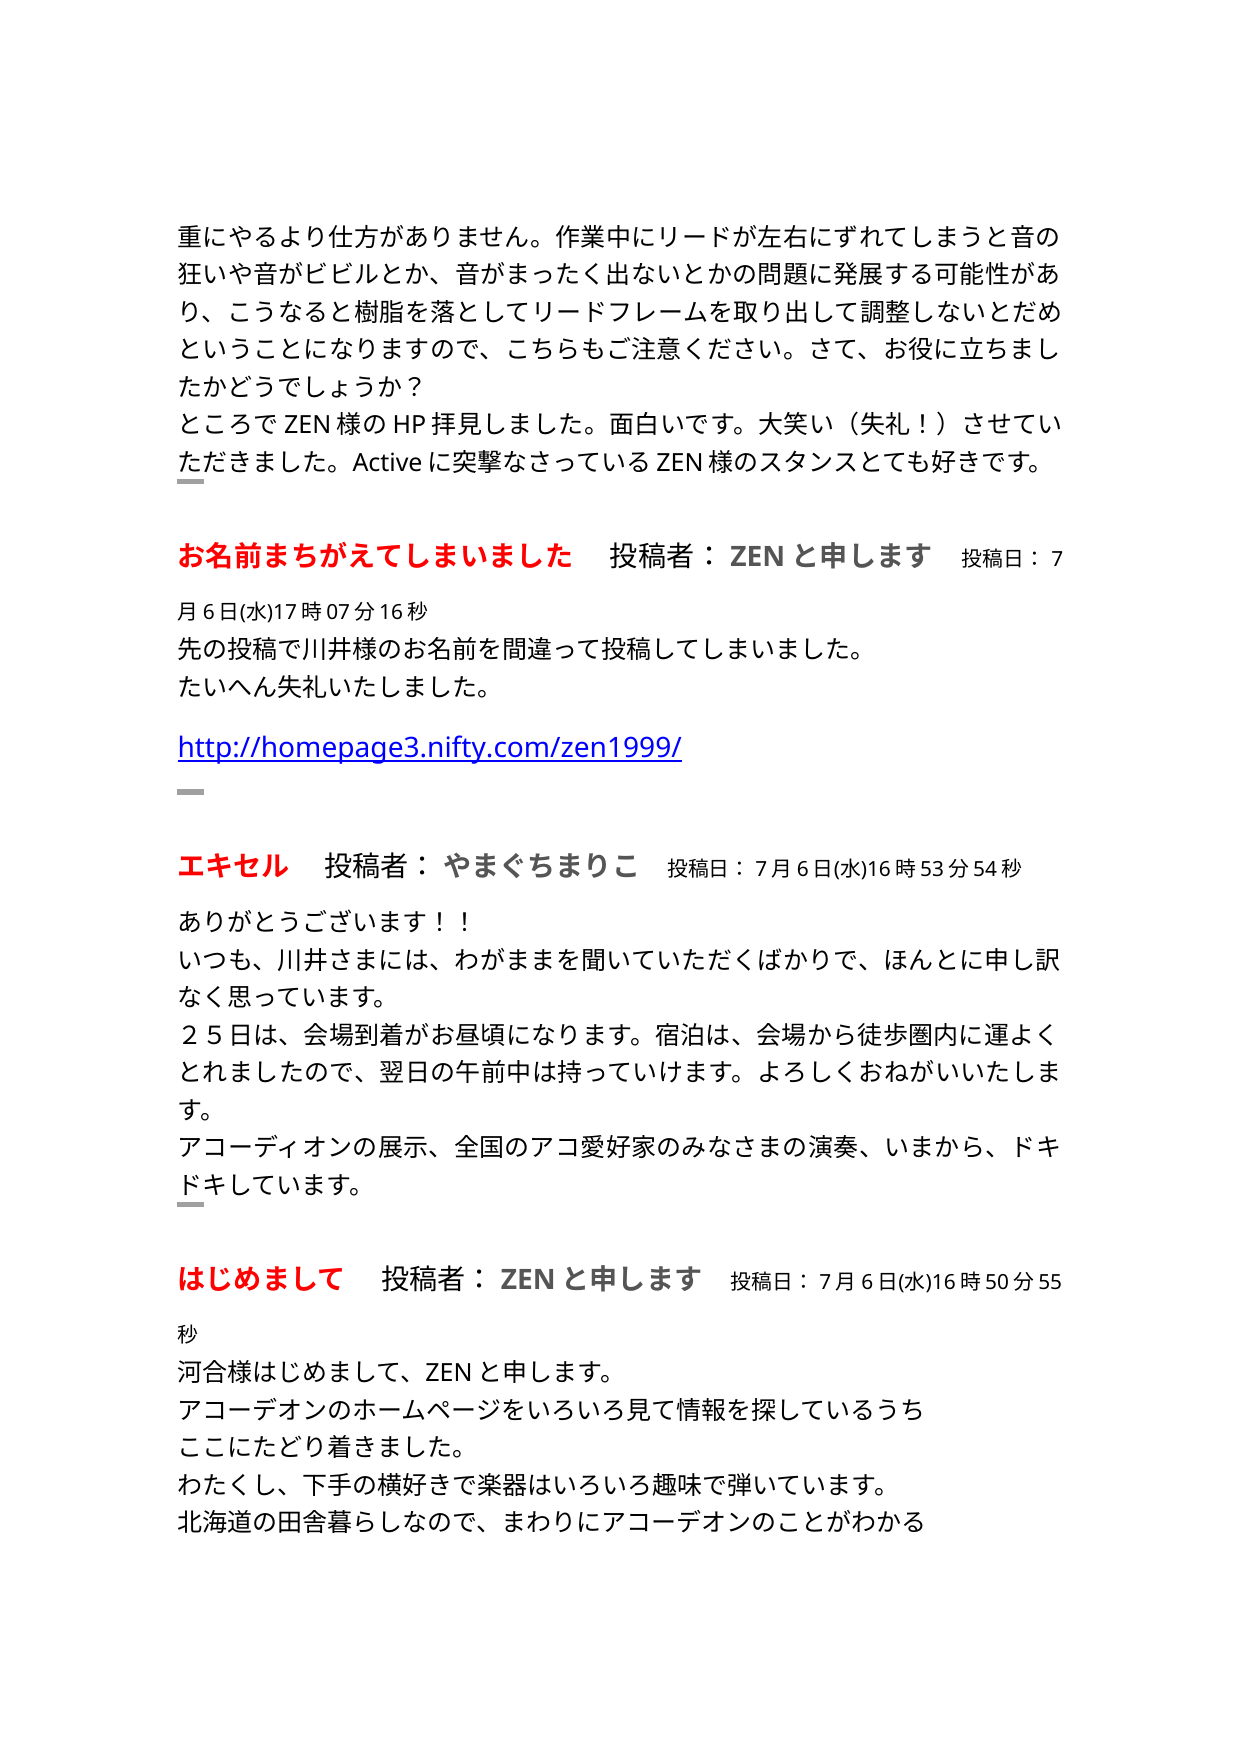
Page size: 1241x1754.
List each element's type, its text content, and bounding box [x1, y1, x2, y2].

text ありがとうございます！！ いつも、川井さまには、わがままを聞いていただくばかりで、ほんとに申し訳なく思っています。 ２５日は、会場到着がお昼頃になります。宿泊は、会場から徒歩圏内に運よくとれましたので、翌日の午前中は持っていけます。よろしくおねがいいたします。 アコーディオンの展示、全国のアコ愛好家のみなさまの演奏、いまから、ドキドキしています。 [177, 902, 1063, 1202]
text http://homepage3.nifty.com/zen1999/ [177, 709, 1063, 784]
text エキセル 投稿者： やまぐちまりこ 投稿日： 7月 6日(水)16時53分54秒 [177, 827, 1063, 902]
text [177, 1352, 1063, 1539]
text お名前まちがえてしまいました 投稿者： ZENと申します 投稿日： 7月 6日(水)17時07分16秒 [177, 517, 1063, 629]
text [177, 217, 1063, 479]
text 先の投稿で川井様のお名前を間違って投稿してしまいました。 たいへん失礼いたしました。 [177, 629, 1063, 704]
text はじめまして 投稿者： ZENと申します 投稿日： 7月 6日(水)16時50分55秒 [177, 1239, 1063, 1352]
